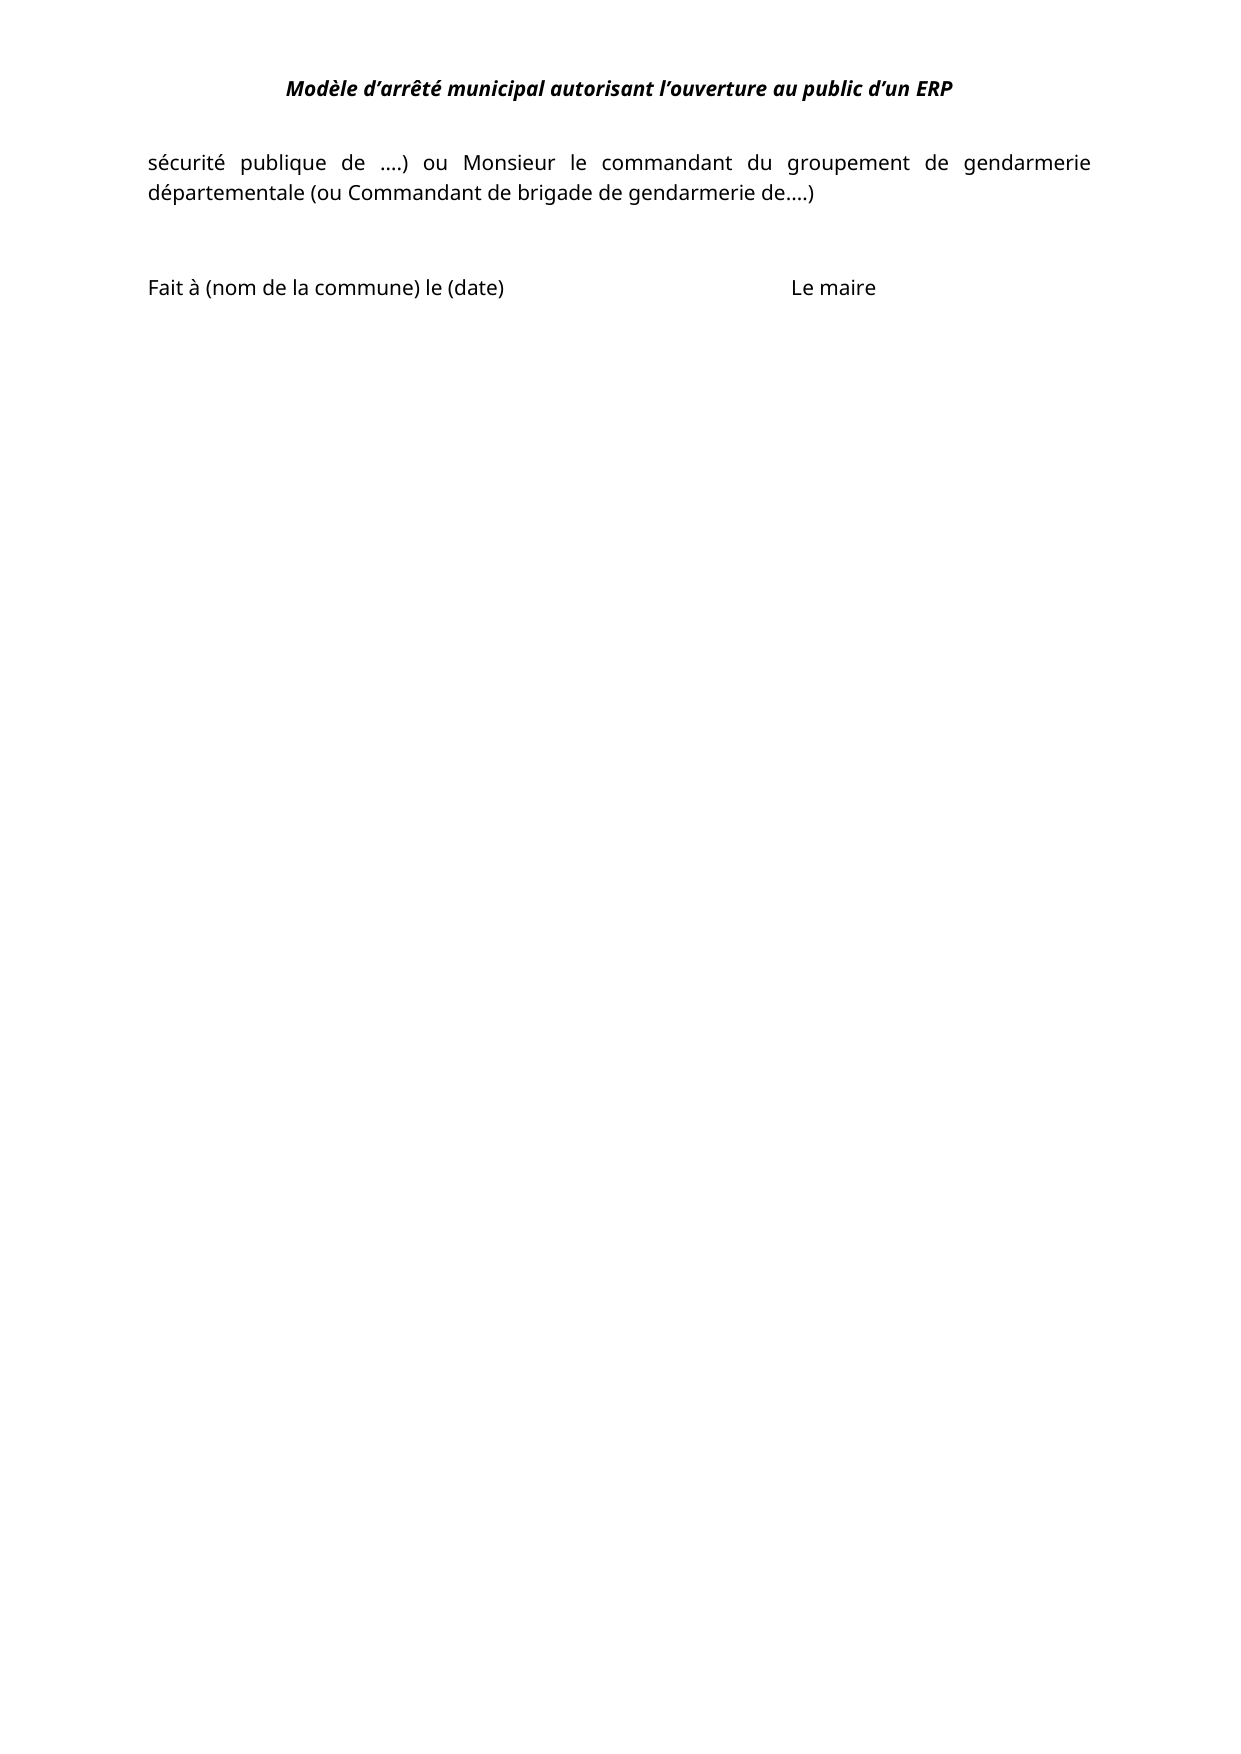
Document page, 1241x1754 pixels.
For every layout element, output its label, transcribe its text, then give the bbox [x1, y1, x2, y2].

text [148, 148, 1093, 207]
text Fait à (nom de la commune) le (date) Le maire [148, 273, 1093, 301]
